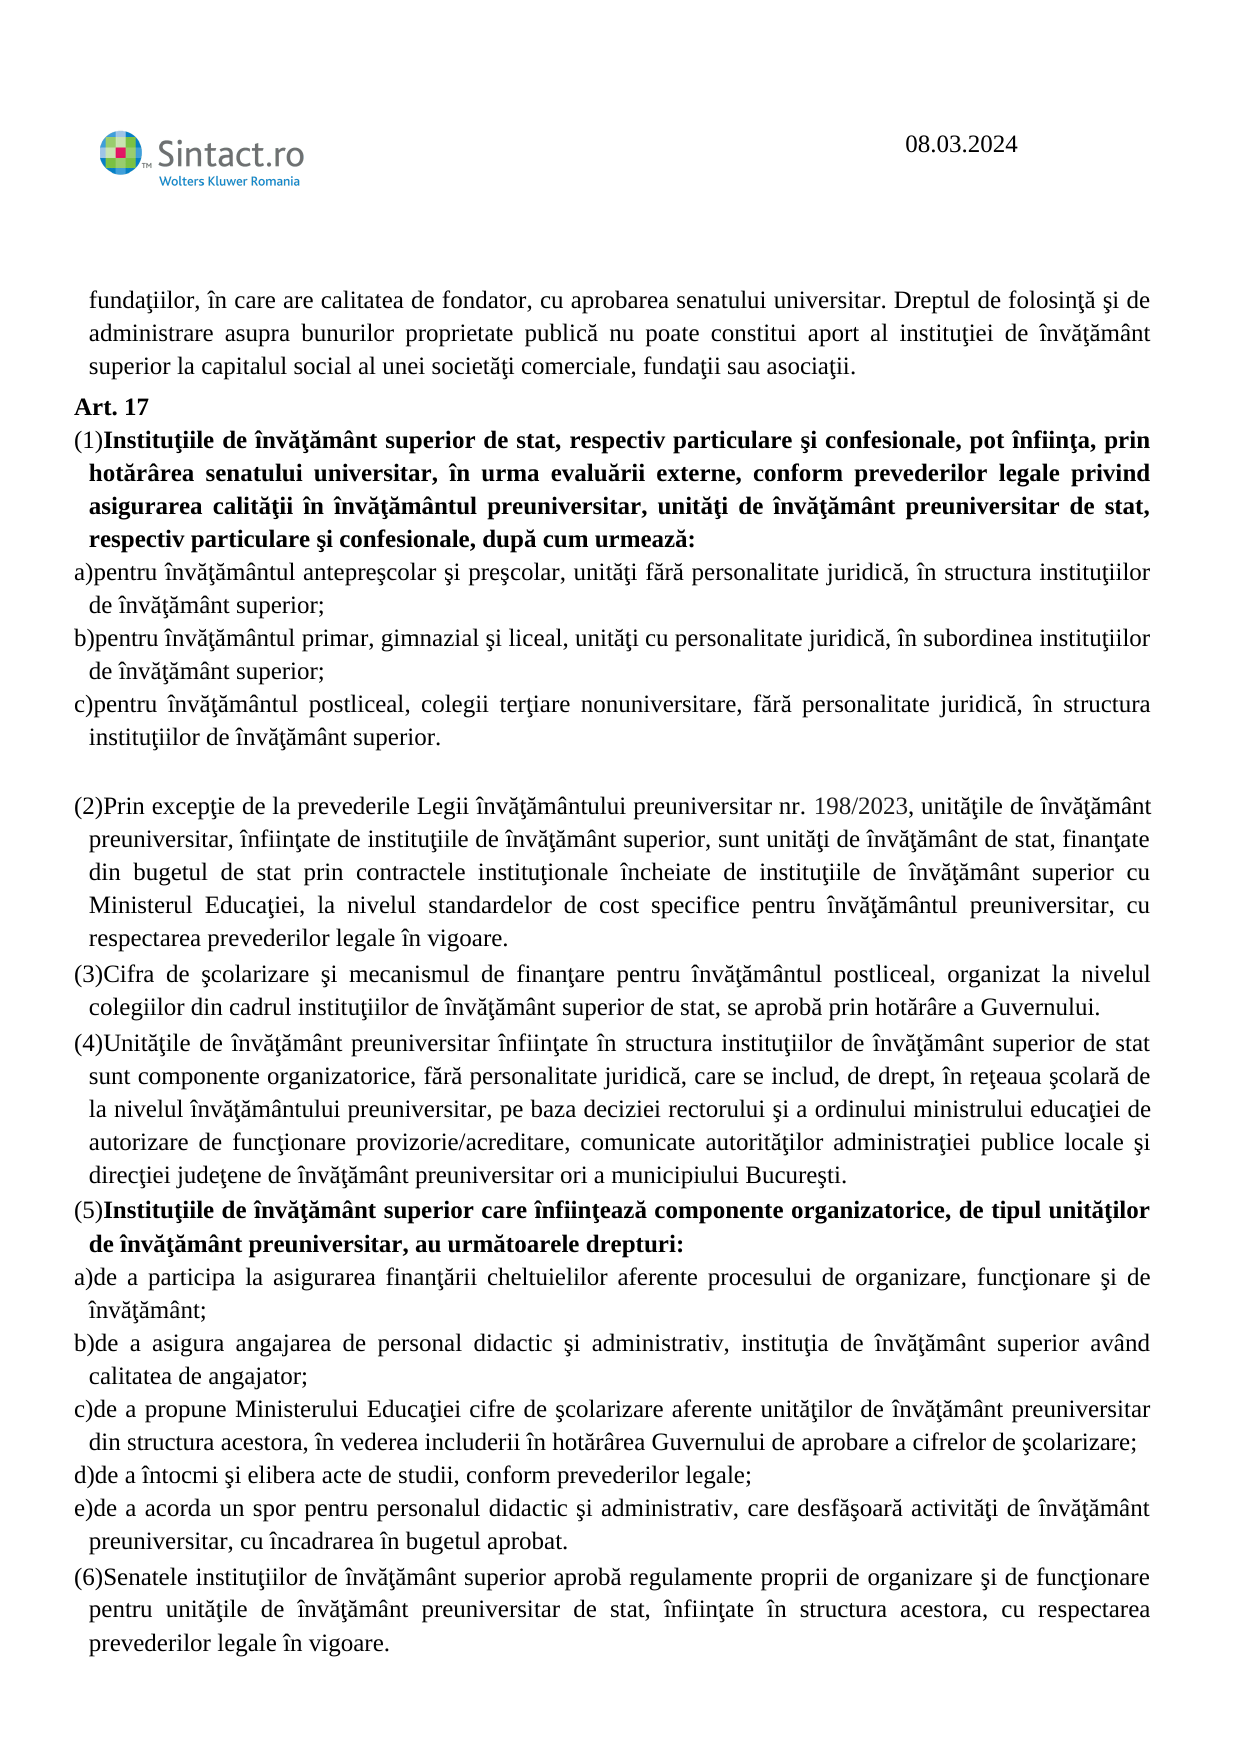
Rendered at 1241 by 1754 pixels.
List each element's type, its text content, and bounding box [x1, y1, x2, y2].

text (6)Senatele instituţiilor de învăţământ superior aprobă regulamente proprii de organizare şi de funcţionare pentru unităţile de învăţământ preuniversitar de stat, înfiinţate în structura acestora, cu respectarea prevederilor legale în vigoare. [74, 1562, 1152, 1656]
text a)pentru învăţământul antepreşcolar şi preşcolar, unităţi fără personalitate juridică, în structura instituţiilor de învăţământ superior; [74, 557, 1152, 619]
text d)de a întocmi şi elibera acte de studii, conform prevederilor legale; [74, 1460, 1152, 1488]
text e)de a acorda un spor pentru personalul didactic şi administrativ, care desfăşoară activităţi de învăţământ preuniversitar, cu încadrarea în bugetul aprobat. [74, 1493, 1152, 1554]
text a)de a participa la asigurarea finanţării cheltuielilor aferente procesului de organizare, funcţionare şi de învăţământ; [74, 1262, 1152, 1323]
text c)pentru învăţământul postliceal, colegii terţiare nonuniversitare, fără personalitate juridică, în structura instituţiilor de învăţământ superior. [74, 689, 1152, 751]
text (3)Cifra de şcolarizare şi mecanismul de finanţare pentru învăţământul postliceal, organizat la nivelul colegiilor din cadrul instituţiilor de învăţământ superior de stat, se aprobă prin hotărâre a Guvernului. [74, 959, 1152, 1021]
text Art. 17 [74, 392, 1152, 421]
text b)de a asigura angajarea de personal didactic şi administrativ, instituţia de învăţământ superior având calitatea de angajator; [74, 1328, 1152, 1389]
text (5)Instituţiile de învăţământ superior care înfiinţează componente organizatorice, de tipul unităţilor de învăţământ preuniversitar, au următoarele drepturi: [74, 1196, 1152, 1257]
text (2)Prin excepţie de la prevederile Legii învăţământului preuniversitar nr. 198/2023, unităţile de învăţământ preuniversitar, înfiinţate de instituţiile de învăţământ superior, sunt unităţi de învăţământ de stat, finanţate din bugetul de stat prin contractele instituţionale încheiate de instituţiile de învăţământ superior cu Ministerul Educaţiei, la nivelul standardelor de cost specifice pentru învăţământul preuniversitar, cu respectarea prevederilor legale în vigoare. [74, 791, 1152, 952]
text (4)Unităţile de învăţământ preuniversitar înfiinţate în structura instituţiilor de învăţământ superior de stat sunt componente organizatorice, fără personalitate juridică, care se includ, de drept, în reţeaua şcolară de la nivelul învăţământului preuniversitar, pe baza deciziei rectorului şi a ordinului ministrului educaţiei de autorizare de funcţionare provizorie/acreditare, comunicate autorităţilor administraţiei publice locale şi direcţiei judeţene de învăţământ preuniversitar ori a municipiului Bucureşti. [74, 1028, 1152, 1189]
text b)pentru învăţământul primar, gimnazial şi liceal, unităţi cu personalitate juridică, în subordinea instituţiilor de învăţământ superior; [74, 623, 1152, 685]
text c)de a propune Ministerului Educaţiei cifre de şcolarizare aferente unităţilor de învăţământ preuniversitar din structura acestora, în vederea includerii în hotărârea Guvernului de aprobare a cifrelor de şcolarizare; [74, 1394, 1152, 1456]
text (1)Instituţiile de învăţământ superior de stat, respectiv particulare şi confesionale, pot înfiinţa, prin hotărârea senatului universitar, în urma evaluării externe, conform prevederilor legale privind asigurarea calităţii în învăţământul preuniversitar, unităţi de învăţământ preuniversitar de stat, respectiv particulare şi confesionale, după cum urmează: [74, 425, 1152, 553]
picture [100, 128, 305, 187]
